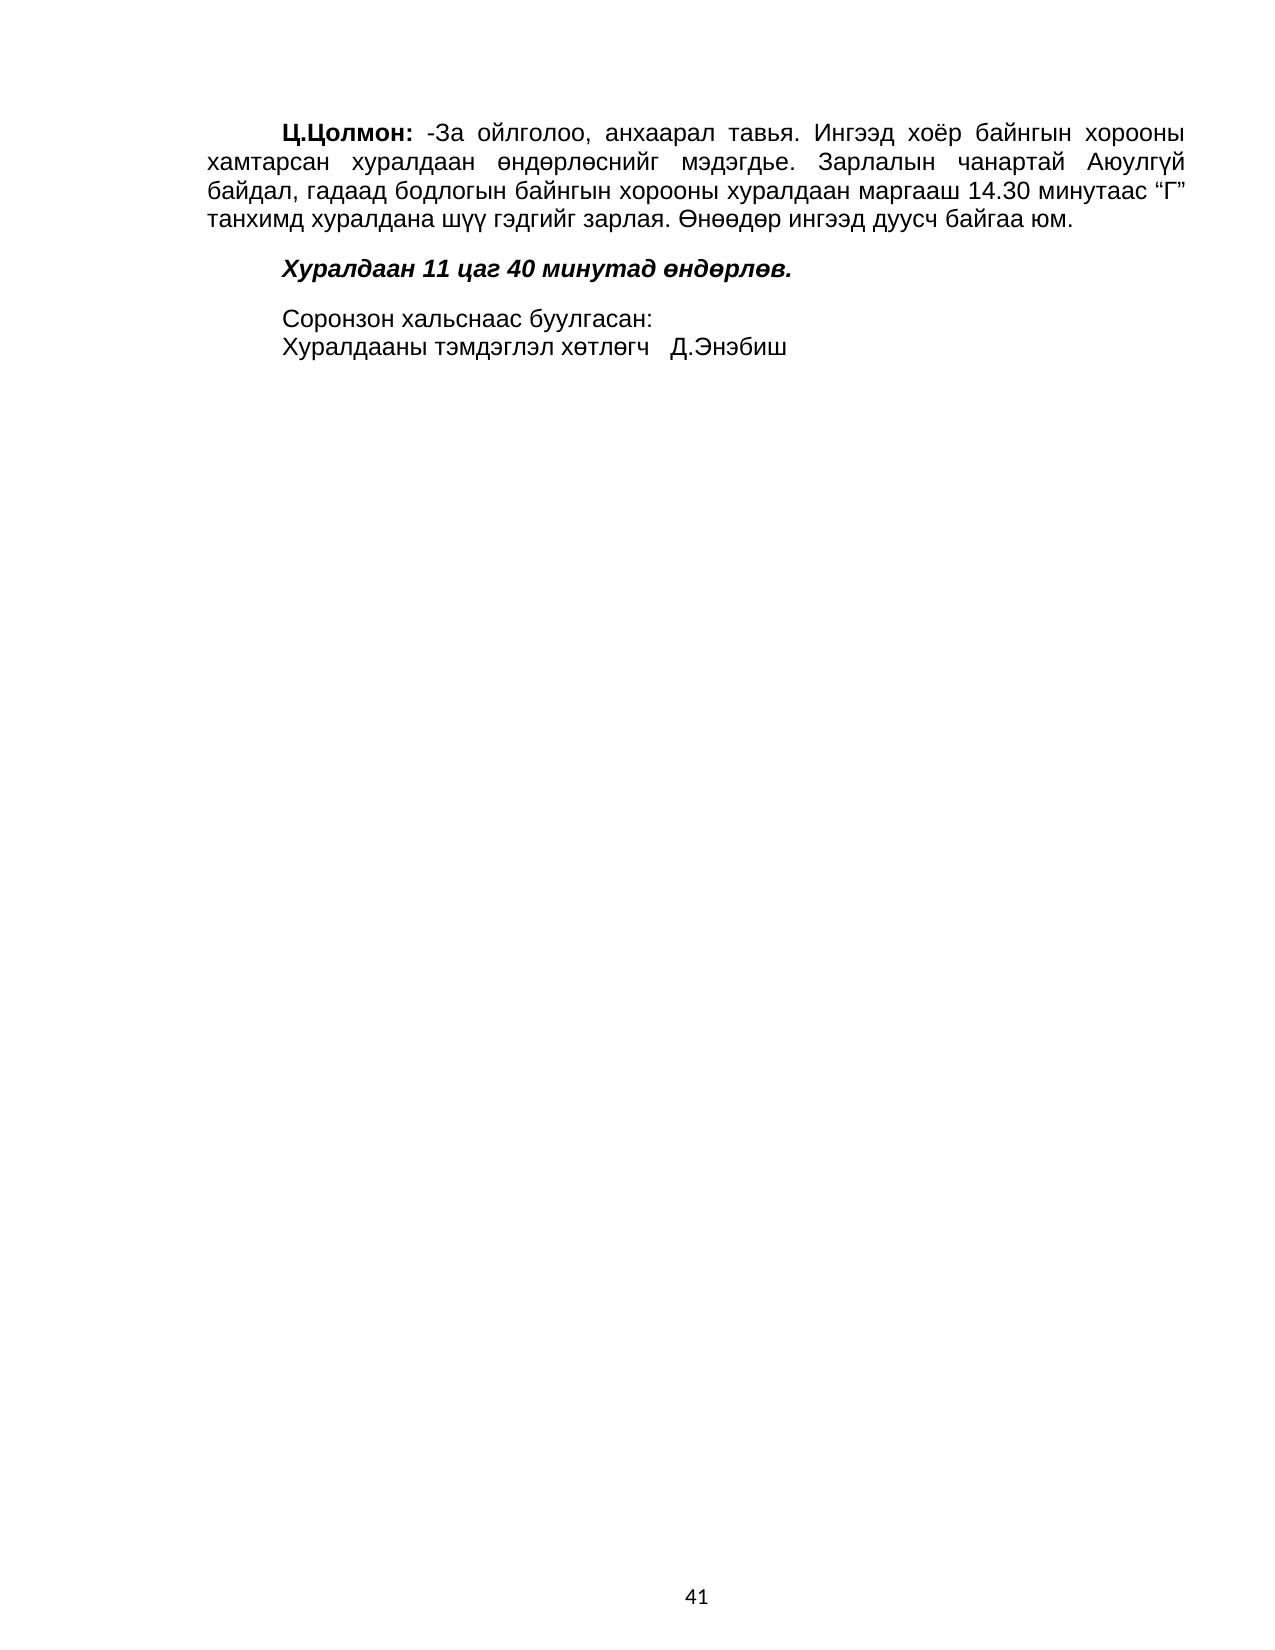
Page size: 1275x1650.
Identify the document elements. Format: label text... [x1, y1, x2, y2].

text Хуралдааны тэмдэглэл хөтлөгч Д.Энэбиш [207, 332, 1186, 361]
text Хуралдаан 11 цаг 40 минутад өндөрлөв. [207, 254, 1186, 283]
text Ц.Цолмон: -За ойлголоо, анхаарал тавья. Ингээд хоёр байнгын хорооны хамтарсан хуралдаан өндөрлөснийг мэдэгдье. Зарлалын чанартай Аюулгүй байдал, гадаад бодлогын байнгын хорооны хуралдаан маргааш 14.30 минутаас “Г” танхимд хуралдана шүү гэдгийг зарлая. Өнөөдөр ингээд дуусч байгаа юм. [207, 118, 1186, 233]
text Соронзон хальснаас буулгасан: [207, 303, 1186, 332]
